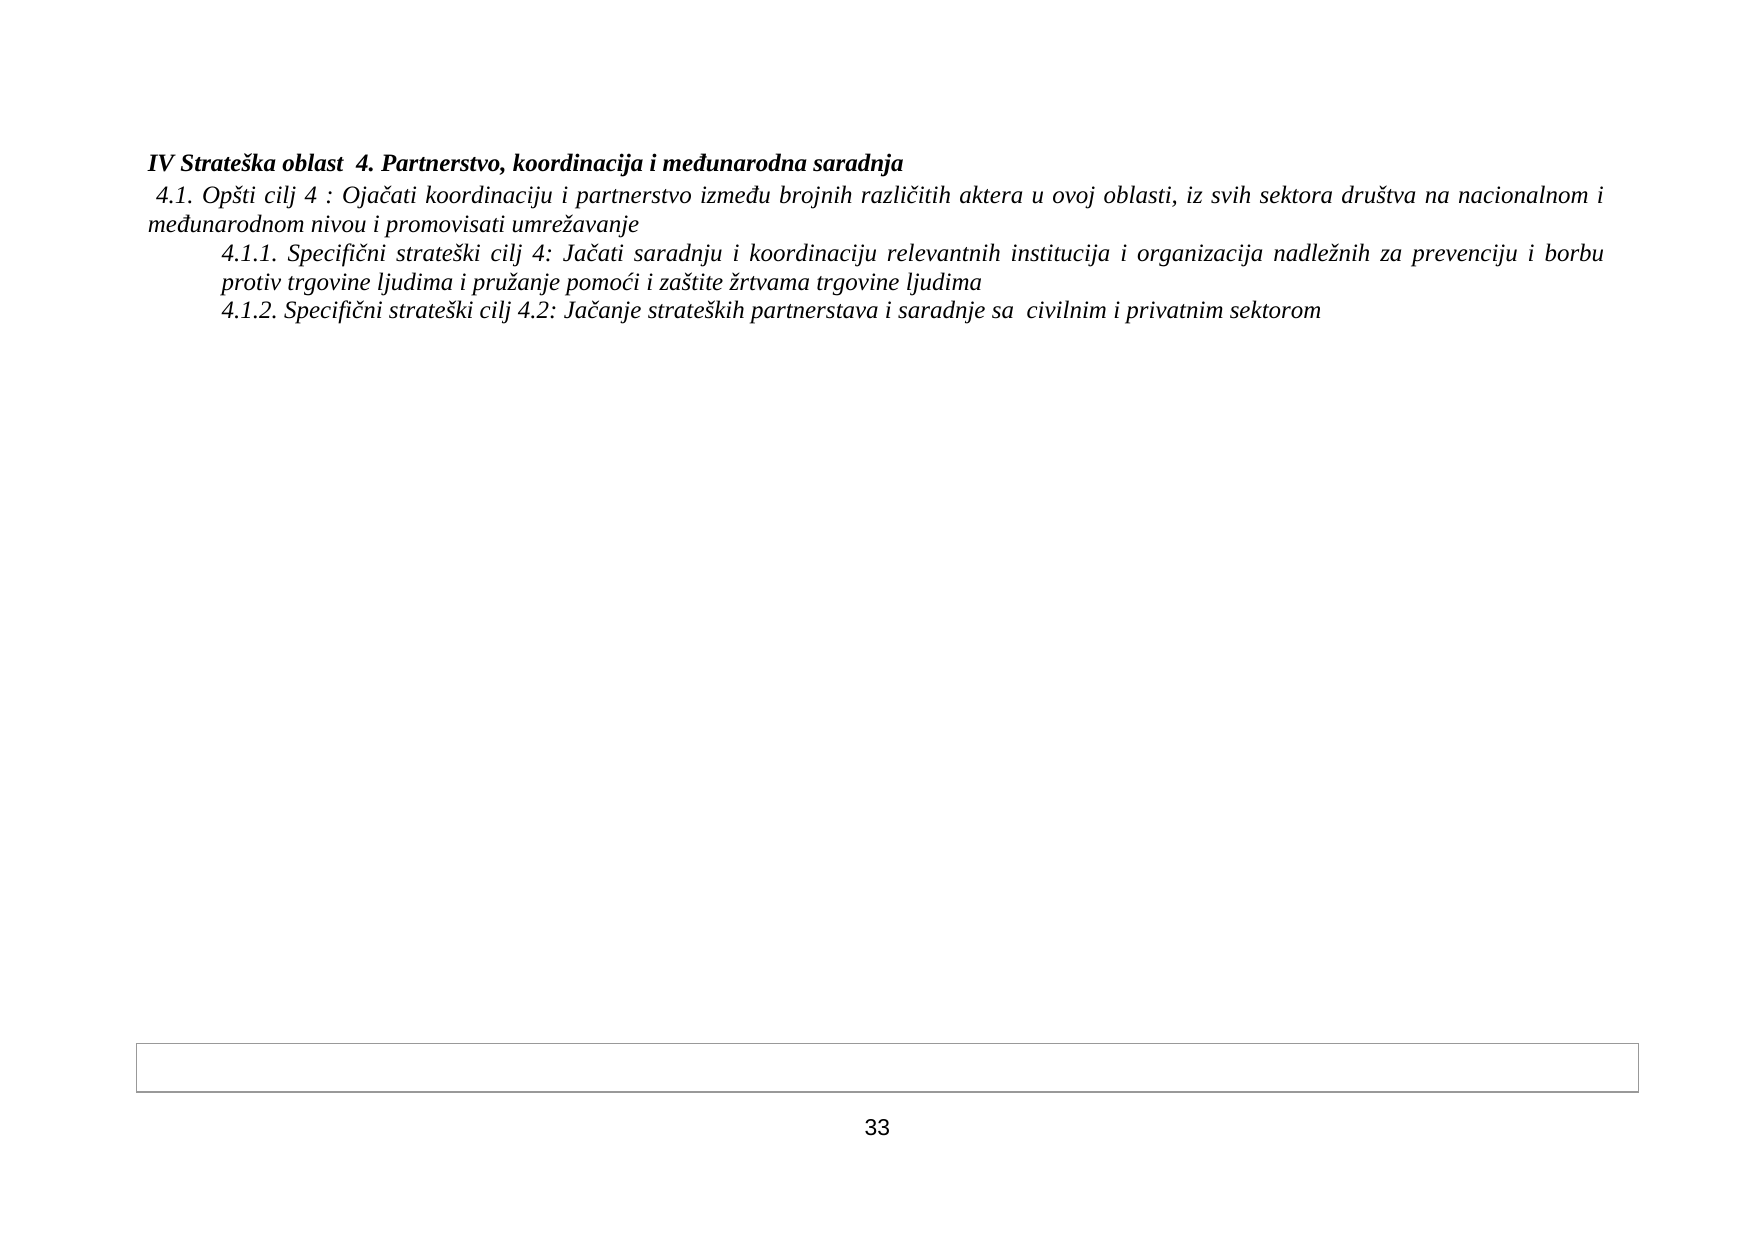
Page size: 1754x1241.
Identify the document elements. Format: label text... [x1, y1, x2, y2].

subtitle IV Strateška oblast 4. Partnerstvo, koordinacija i međunarodna saradnja [148, 148, 1606, 176]
subtitle 4.1. Opšti cilj 4 : Ojačati koordinaciju i partnerstvo između brojnih različitih aktera u ovoj oblasti, iz svih sektora društva na nacionalnom i međunarodnom nivou i promovisati umrežavanje [148, 181, 1606, 238]
text 4.1.2. Specifični strateški cilj 4.2: Jačanje strateških partnerstava i saradnje sa civilnim i privatnim sektorom [148, 296, 1606, 324]
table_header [137, 1044, 1638, 1091]
text 4.1.1. Specifični strateški cilj 4: Jačati saradnju i koordinaciju relevantnih institucija i organizacija nadležnih za prevenciju i borbu protiv trgovine ljudima i pružanje pomoći i zaštite žrtvama trgovine ljudima [221, 238, 1606, 296]
